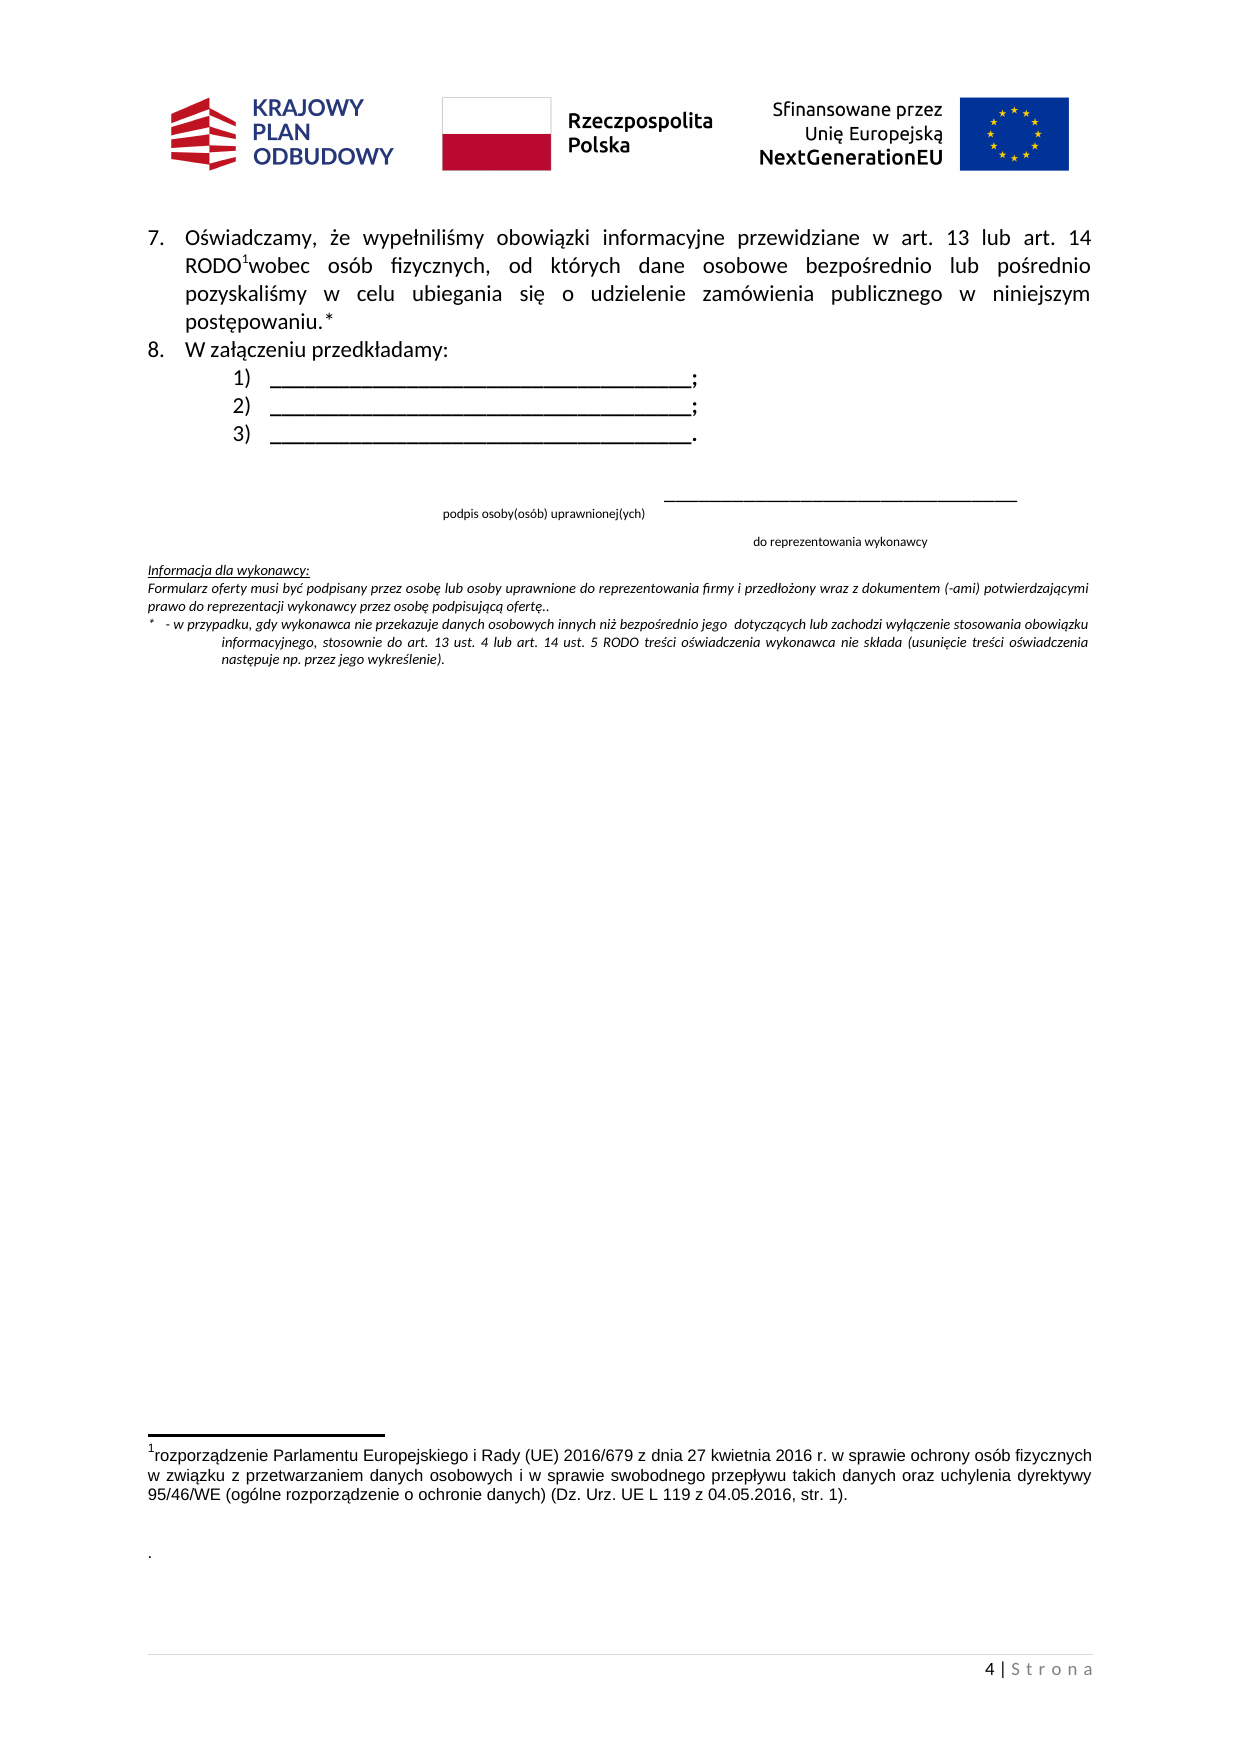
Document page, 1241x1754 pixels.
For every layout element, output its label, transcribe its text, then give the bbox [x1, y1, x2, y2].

list Oświadczamy, że wypełniliśmy obowiązki informacyjne przewidziane w art. 13 lub art. 14 RODOwobec osób fizycznych, od których dane osobowe bezpośrednio lub pośrednio pozyskaliśmy w celu ubiegania się o udzielenie zamówienia publicznego w niniejszym postępowaniu.* [147, 223, 1093, 335]
text Formularz oferty musi być podpisany przez osobę lub osoby uprawnione do reprezentowania firmy i przedłożony wraz z dokumentem (-ami) potwierdzającymi prawo do reprezentacji wykonawcy przez osobę podpisującą ofertę.. [148, 579, 1093, 615]
text _______________________________ [664, 477, 1093, 506]
list _____________________________________; [232, 391, 1093, 419]
text Informacja dla wykonawcy: [148, 562, 1093, 579]
list _____________________________________. [232, 419, 1093, 447]
text podpis osoby(osób) uprawnionej(ych) [148, 506, 1093, 533]
list W załączeniu przedkładamy: [147, 335, 1093, 363]
picture [147, 73, 1093, 195]
text do reprezentowania wykonawcy [148, 533, 1093, 562]
text * - w przypadku, gdy wykonawca nie przekazuje danych osobowych innych niż bezpośrednio jego dotyczących lub zachodzi wyłączenie stosowania obowiązku informacyjnego, stosownie do art. 13 ust. 4 lub art. 14 ust. 5 RODO treści oświadczenia wykonawca nie składa (usunięcie treści oświadczenia następuje np. przez jego wykreślenie). [148, 615, 1093, 668]
list _____________________________________; [232, 363, 1093, 391]
